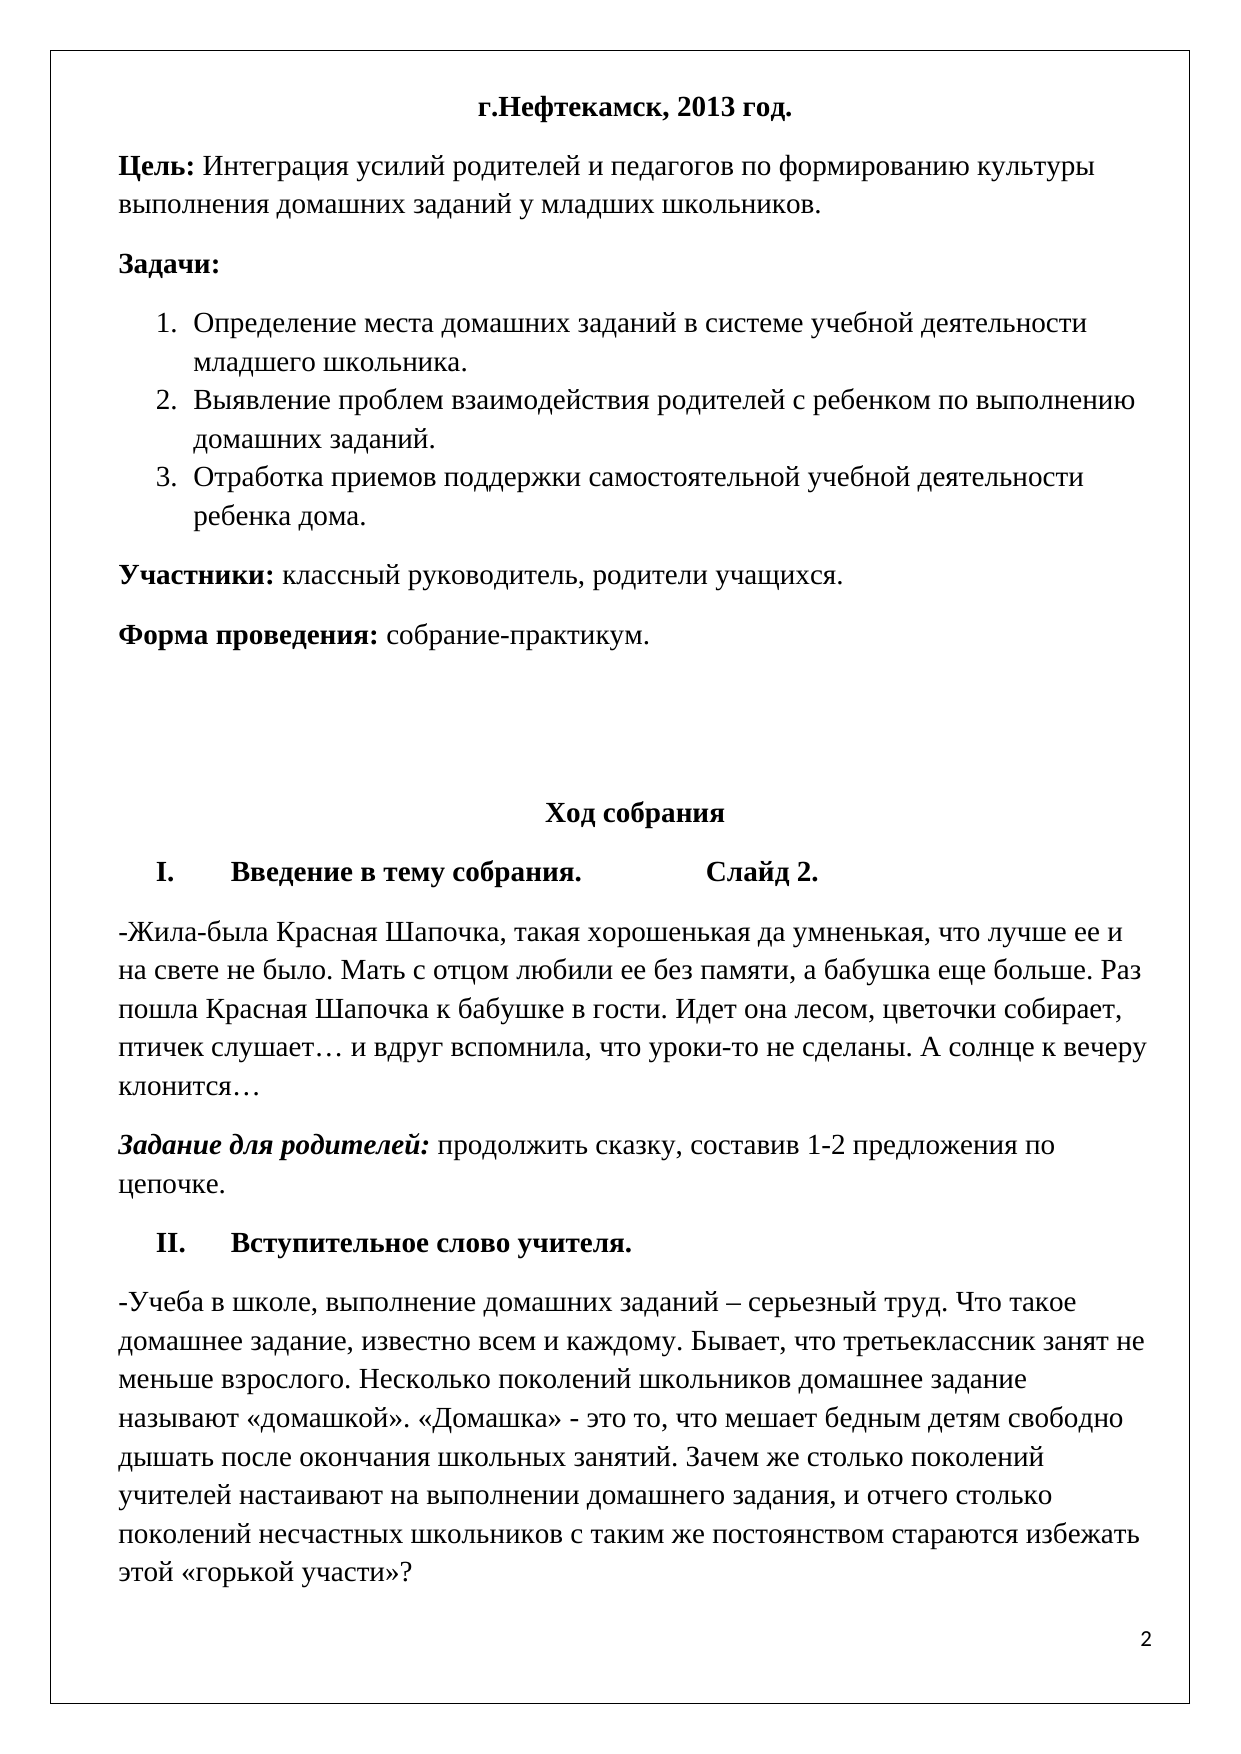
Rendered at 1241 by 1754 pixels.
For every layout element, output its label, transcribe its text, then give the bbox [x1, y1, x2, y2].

list Вступительное слово учителя. [156, 1225, 1152, 1259]
text Участники: классный руководитель, родители учащихся. [118, 557, 1152, 591]
text -Учеба в школе, выполнение домашних заданий – серьезный труд. Что такое домашнее задание, известно всем и каждому. Бывает, что третьеклассник занят не меньше взрослого. Несколько поколений школьников домашнее задание называют «домашкой». «Домашка» - это то, что мешает бедным детям свободно дышать после окончания школьных занятий. Зачем же столько поколений учителей настаивают на выполнении домашнего задания, и отчего столько поколений несчастных школьников с таким же постоянством стараются избежать этой «горькой участи»? [118, 1284, 1152, 1588]
text Форма проведения: собрание-практикум. [118, 617, 1152, 650]
text г.Нефтекамск, 2013 год. [118, 89, 1152, 122]
text Задание для родителей: продолжить сказку, составив 1-2 предложения по цепочке. [118, 1127, 1152, 1199]
list Введение в тему собрания. Слайд 2. [156, 854, 1152, 888]
list Определение места домашних заданий в системе учебной деятельности младшего школьника. [156, 305, 1152, 377]
list Выявление проблем взаимодействия родителей с ребенком по выполнению домашних заданий. [156, 382, 1152, 454]
text -Жила-была Красная Шапочка, такая хорошенькая да умненькая, что лучше ее и на свете не было. Мать с отцом любили ее без памяти, а бабушка еще больше. Раз пошла Красная Шапочка к бабушке в гости. Идет она лесом, цветочки собирает, птичек слушает… и вдруг вспомнила, что уроки-то не сделаны. А солнце к вечеру клонится… [118, 914, 1152, 1101]
list Отработка приемов поддержки самостоятельной учебной деятельности ребенка дома. [156, 459, 1152, 532]
text Задачи: [118, 246, 1152, 279]
text Цель: Интеграция усилий родителей и педагогов по формированию культуры выполнения домашних заданий у младших школьников. [118, 148, 1152, 220]
text Ход собрания [118, 795, 1152, 828]
